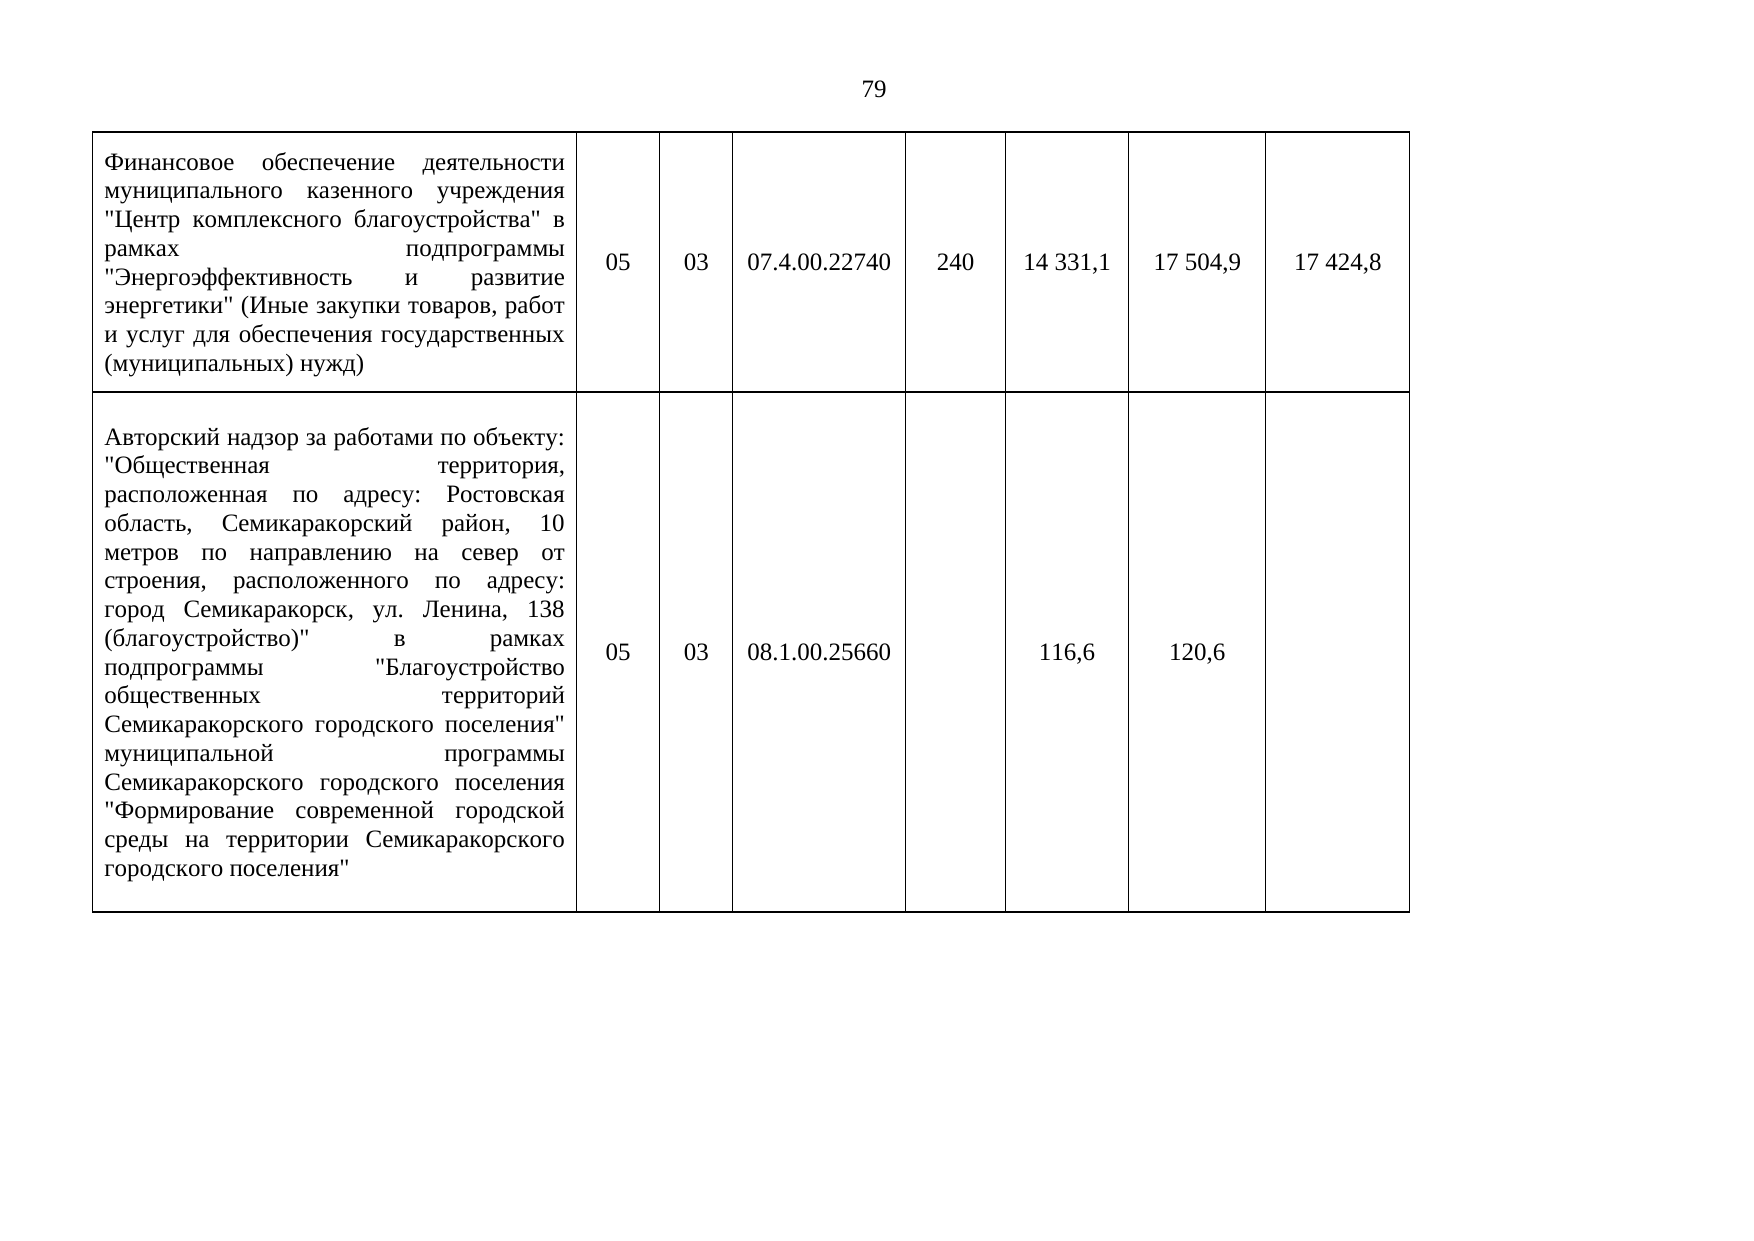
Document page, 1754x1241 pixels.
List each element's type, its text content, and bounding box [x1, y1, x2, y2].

table_cell Авторский надзор за работами по объекту: "Общественная территория, расположенная по адресу: Ростовская область, Семикаракорский район, 10 метров по направлению на север от строения, расположенного по адресу: город Семикаракорск, ул. Ленина, 138 (благоустройство)" в рамках подпрограммы "Благоустройство общественных территорий Семикаракорского городского поселения" муниципальной программы Семикаракорского городского поселения "Формирование современной городской среды на территории Семикаракорского городского поселения" [93, 393, 576, 911]
table_cell 14 331,1 [1006, 133, 1128, 391]
table_cell 05 [577, 133, 659, 391]
table_cell 116,6 [1006, 393, 1128, 911]
table_cell 03 [660, 393, 732, 911]
table_cell Финансовое обеспечение деятельности муниципального казенного учреждения "Центр комплексного благоустройства" в рамках подпрограммы "Энергоэффективность и развитие энергетики" (Иные закупки товаров, работ и услуг для обеспечения государственных (муниципальных) нужд) [93, 133, 576, 391]
table_cell 07.4.00.22740 [733, 133, 905, 391]
table_cell [906, 393, 1005, 911]
table_cell 17 504,9 [1129, 133, 1265, 391]
table_cell 08.1.00.25660 [733, 393, 905, 911]
table_cell 17 424,8 [1266, 133, 1409, 391]
table_cell 120,6 [1129, 393, 1265, 911]
table_cell 03 [660, 133, 732, 391]
table_cell 240 [906, 133, 1005, 391]
table_cell [1266, 393, 1409, 911]
table_cell 05 [577, 393, 659, 911]
